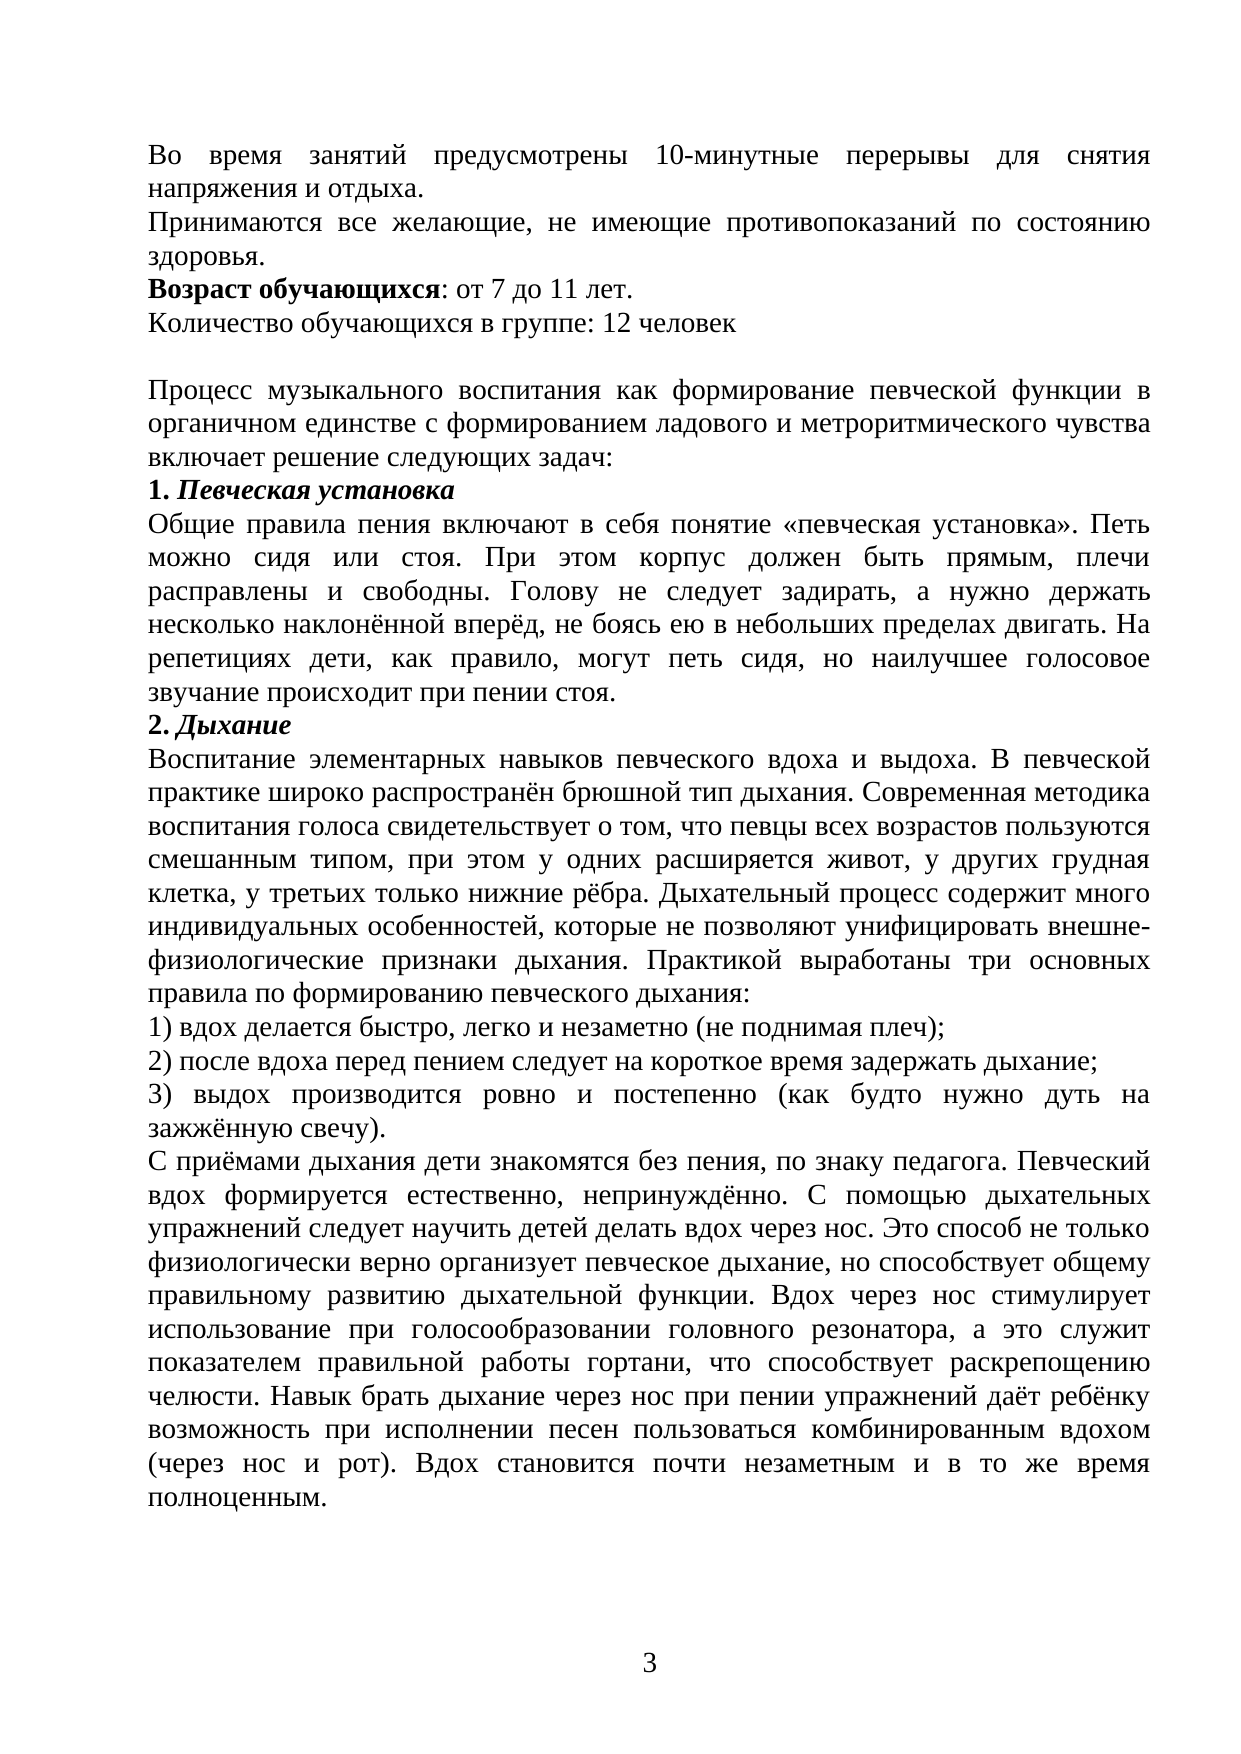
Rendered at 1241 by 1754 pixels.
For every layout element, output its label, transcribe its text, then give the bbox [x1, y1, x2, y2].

text Общие правила пения включают в себя понятие «певческая установка». Петь можно сидя или стоя. При этом корпус должен быть прямым, плечи расправлены и свободны. Голову не следует задирать, а нужно держать несколько наклонённой вперёд, не боясь ею в небольших пределах двигать. На репетициях дети, как правило, могут петь сидя, но наилучшее голосовое звучание происходит при пении стоя. [148, 506, 1152, 707]
text Количество обучающихся в группе: 12 человек [148, 305, 1152, 338]
text 1) вдох делается быстро, легко и незаметно (не поднимая плеч); [148, 1009, 1152, 1043]
text С приёмами дыхания дети знакомятся без пения, по знаку педагога. Певческий вдох формируется естественно, непринуждённо. С помощью дыхательных упражнений следует научить детей делать вдох через нос. Это способ не только физиологически верно организует певческое дыхание, но способствует общему правильному развитию дыхательной функции. Вдох через нос стимулирует использование при голосообразовании головного резонатора, а это служит показателем правильной работы гортани, что способствует раскрепощению челюсти. Навык брать дыхание через нос при пении упражнений даёт ребёнку возможность при исполнении песен пользоваться комбинированным вдохом (через нос и рот). Вдох становится почти незаметным и в то же время полноценным. [148, 1143, 1152, 1512]
text Процесс музыкального воспитания как формирование певческой функции в органичном единстве с формированием ладового и метроритмического чувства включает решение следующих задач: [148, 372, 1152, 472]
text 2. Дыхание [148, 707, 1152, 741]
text Во время занятий предусмотрены 10-минутные перерывы для снятия напряжения и отдыха. [148, 137, 1152, 204]
text 2) после вдоха перед пением следует на короткое время задержать дыхание; [148, 1043, 1152, 1076]
text 3) выдох производится ровно и постепенно (как будто нужно дуть на зажжённую свечу). [148, 1076, 1152, 1143]
text 1. Певческая установка [148, 472, 1152, 506]
text Возраст обучающихся: от 7 до 11 лет. [148, 271, 1152, 305]
text Принимаются все желающие, не имеющие противопоказаний по состоянию здоровья. [148, 204, 1152, 271]
text Воспитание элементарных навыков певческого вдоха и выдоха. В певческой практике широко распространён брюшной тип дыхания. Современная методика воспитания голоса свидетельствует о том, что певцы всех возрастов пользуются смешанным типом, при этом у одних расширяется живот, у других грудная клетка, у третьих только нижние рёбра. Дыхательный процесс содержит много индивидуальных особенностей, которые не позволяют унифицировать внешне-физиологические признаки дыхания. Практикой выработаны три основных правила по формированию певческого дыхания: [148, 741, 1152, 1009]
